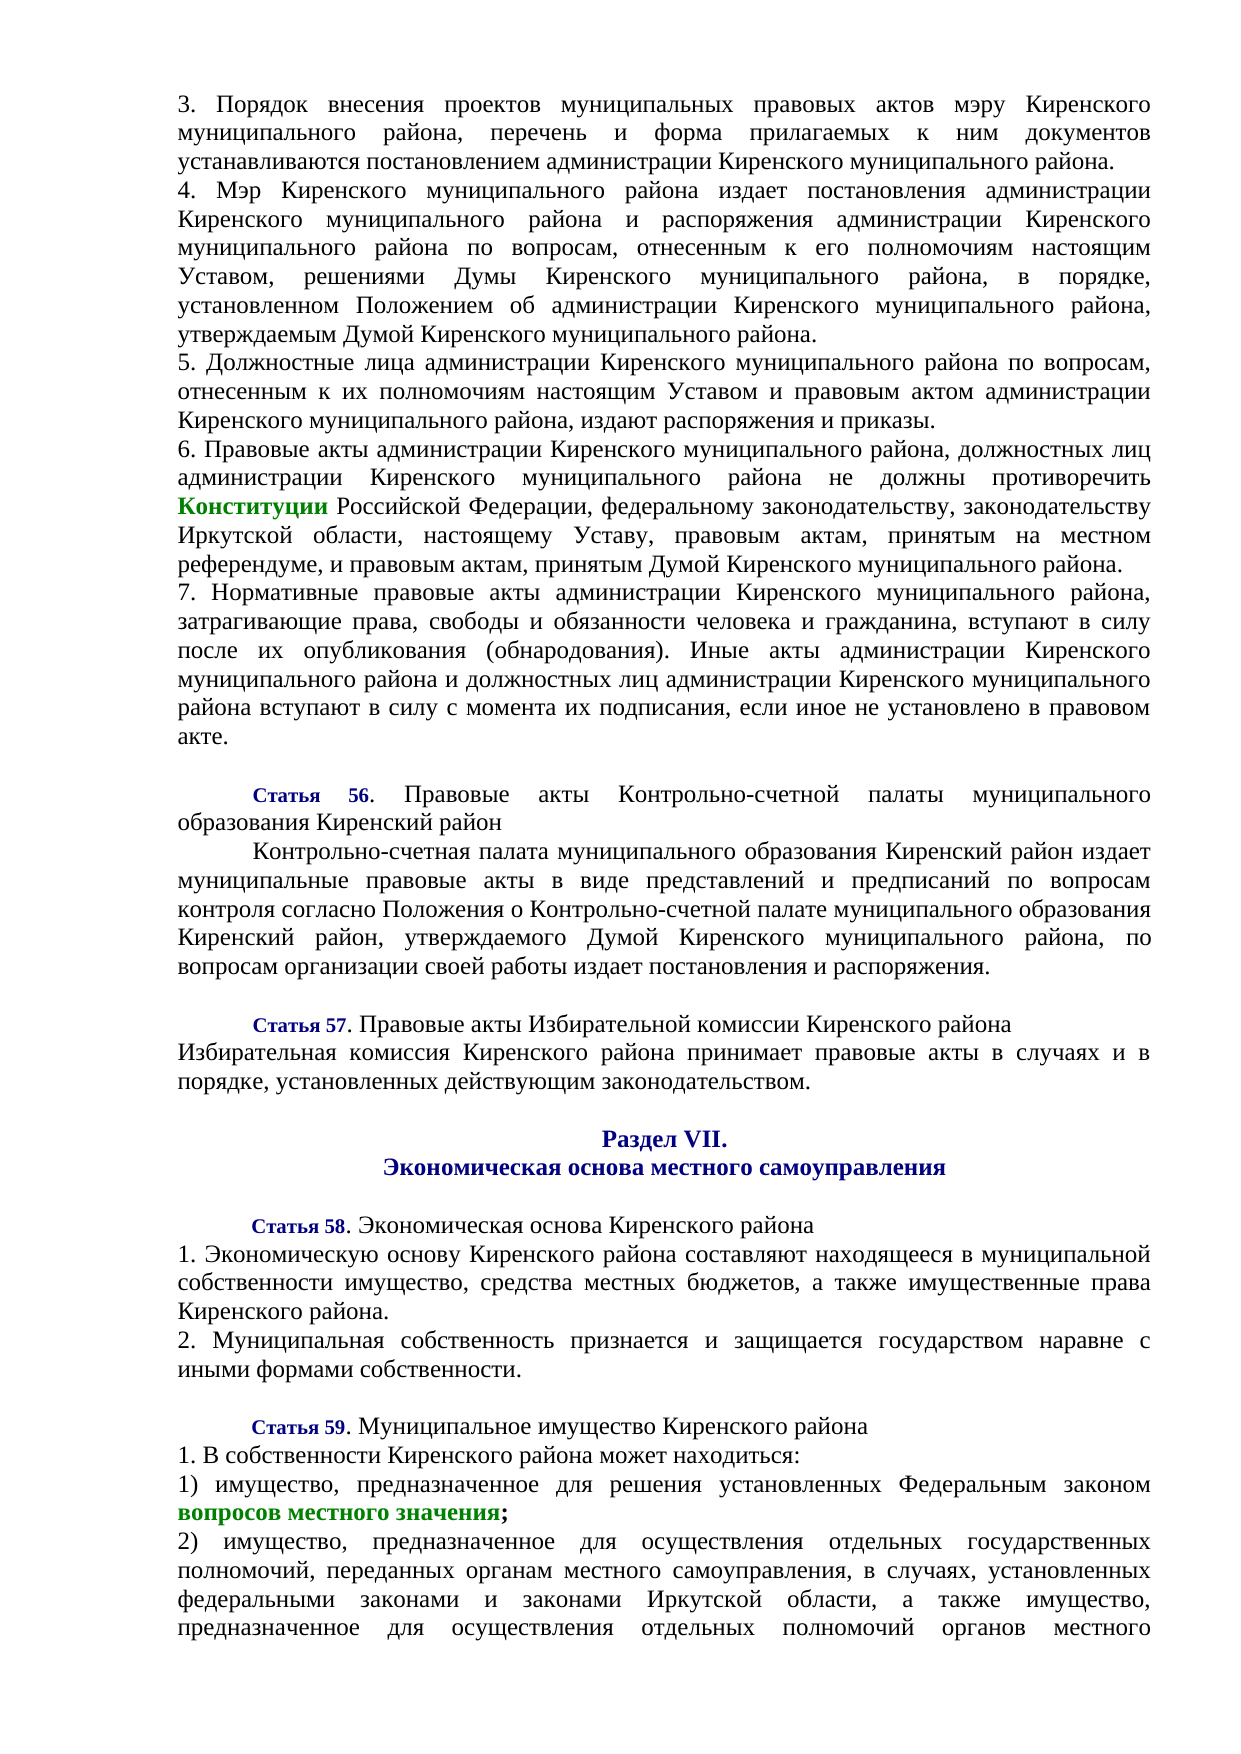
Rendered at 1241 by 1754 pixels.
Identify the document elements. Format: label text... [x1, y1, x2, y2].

text Статья 57. Правовые акты Избирательной комиссии Киренского района [252, 1009, 1152, 1037]
text 7. Нормативные правовые акты администрации Киренского муниципального района, затрагивающие права, свободы и обязанности человека и гражданина, вступают в силу после их опубликования (обнародования). Иные акты администрации Киренского муниципального района и должностных лиц администрации Киренского муниципального района вступают в силу с момента их подписания, если иное не установлено в правовом акте. [177, 577, 1152, 750]
text 3. Порядок внесения проектов муниципальных правовых актов мэру Киренского муниципального района, перечень и форма прилагаемых к ним документов устанавливаются постановлением администрации Киренского муниципального района. [177, 89, 1152, 175]
text 5. Должностные лица администрации Киренского муниципального района по вопросам, отнесенным к их полномочиям настоящим Уставом и правовым актом администрации Киренского муниципального района, издают распоряжения и приказы. [177, 347, 1152, 434]
text Контрольно-счетная палата муниципального образования Киренский район издает муниципальные правовые акты в виде представлений и предписаний по вопросам контроля согласно Положения о Контрольно-счетной палате муниципального образования Киренский район, утверждаемого Думой Киренского муниципального района, по вопросам организации своей работы издает постановления и распоряжения. [177, 836, 1152, 980]
text 6. Правовые акты администрации Киренского муниципального района, должностных лиц администрации Киренского муниципального района не должны противоречить Конституции Российской Федерации, федеральному законодательству, законодательству Иркутской области, настоящему Уставу, правовым актам, принятым на местном референдуме, и правовым актам, принятым Думой Киренского муниципального района. [177, 434, 1152, 577]
text Избирательная комиссия Киренского района принимает правовые акты в случаях и в порядке, установленных действующим законодательством. [177, 1037, 1152, 1095]
text Статья 58. Экономическая основа Киренского района [177, 1210, 1152, 1239]
subtitle Раздел VII. Экономическая основа местного самоуправления [177, 1124, 1152, 1181]
text 4. Мэр Киренского муниципального района издает постановления администрации Киренского муниципального района и распоряжения администрации Киренского муниципального района по вопросам, отнесенным к его полномочиям настоящим Уставом, решениями Думы Киренского муниципального района, в порядке, установленном Положением об администрации Киренского муниципального района, утверждаемым Думой Киренского муниципального района. [177, 175, 1152, 347]
text 1. В собственности Киренского района может находиться: [177, 1440, 1152, 1469]
text Статья 59. Муниципальное имущество Киренского района [177, 1411, 1152, 1440]
text Статья 56. Правовые акты Контрольно-счетной палаты муниципального образования Киренский район [177, 779, 1152, 836]
text 1. Экономическую основу Киренского района составляют находящееся в муниципальной собственности имущество, средства местных бюджетов, а также имущественные права Киренского района. [177, 1239, 1152, 1325]
text 2. Муниципальная собственность признается и защищается государством наравне с иными формами собственности. [177, 1325, 1152, 1382]
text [177, 1526, 1152, 1641]
text 1) имущество, предназначенное для решения установленных Федеральным законом вопросов местного значения; [177, 1469, 1152, 1526]
